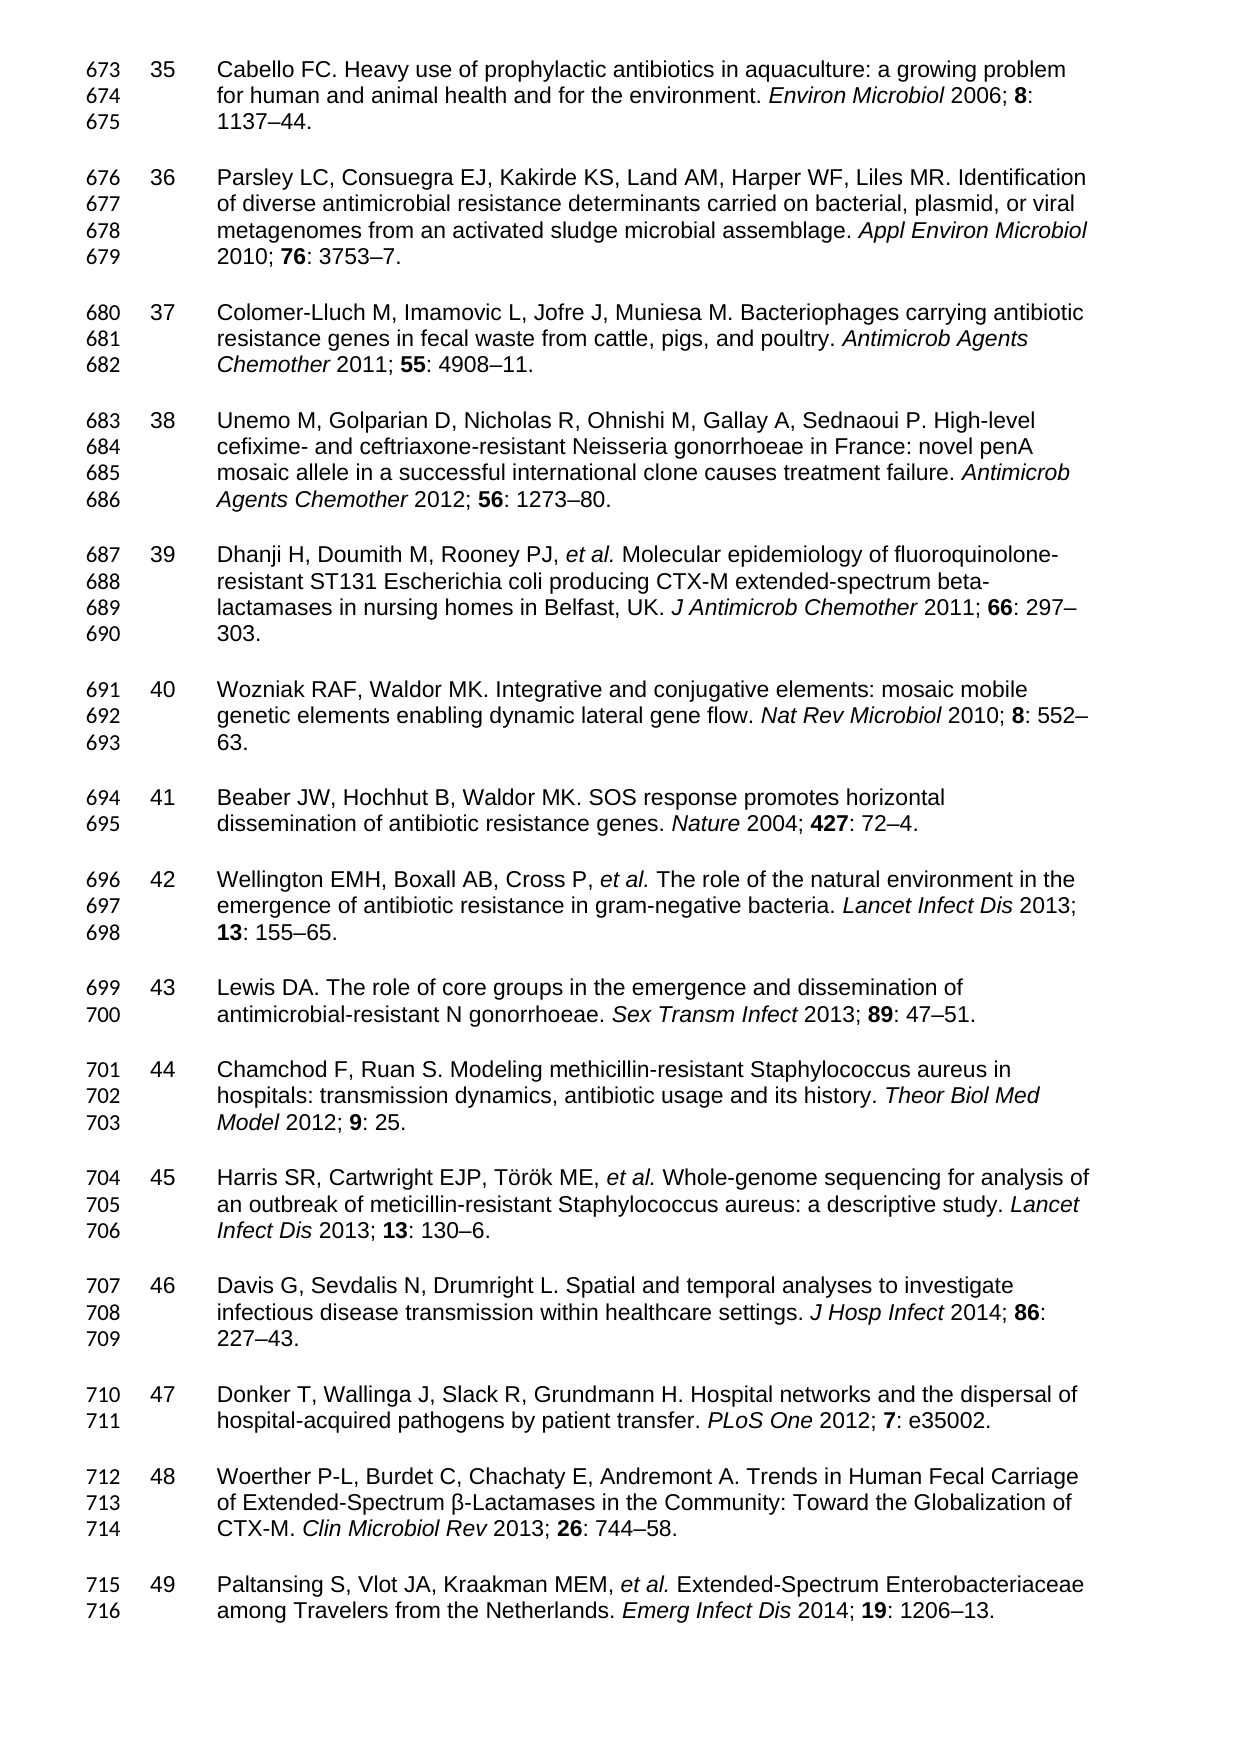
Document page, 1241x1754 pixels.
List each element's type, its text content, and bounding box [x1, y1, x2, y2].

text 46 Davis G, Sevdalis N, Drumright L. Spatial and temporal analyses to investigate infectious disease transmission within healthcare settings. J Hosp Infect 2014; 86: 227–43. [150, 1272, 1090, 1352]
text 42 Wellington EMH, Boxall AB, Cross P, et al. The role of the natural environment in the emergence of antibiotic resistance in gram-negative bacteria. Lancet Infect Dis 2013; 13: 155–65. [150, 866, 1090, 945]
text 37 Colomer-Lluch M, Imamovic L, Jofre J, Muniesa M. Bacteriophages carrying antibiotic resistance genes in fecal waste from cattle, pigs, and poultry. Antimicrob Agents Chemother 2011; 55: 4908–11. [150, 298, 1090, 377]
text 47 Donker T, Wallinga J, Slack R, Grundmann H. Hospital networks and the dispersal of hospital-acquired pathogens by patient transfer. PLoS One 2012; 7: e35002. [150, 1381, 1090, 1433]
text 40 Wozniak RAF, Waldor MK. Integrative and conjugative elements: mosaic mobile genetic elements enabling dynamic lateral gene flow. Nat Rev Microbiol 2010; 8: 552–63. [150, 676, 1090, 755]
text 44 Chamchod F, Ruan S. Modeling methicillin-resistant Staphylococcus aureus in hospitals: transmission dynamics, antibiotic usage and its history. Theor Biol Med Model 2012; 9: 25. [150, 1056, 1090, 1135]
text 35 Cabello FC. Heavy use of prophylactic antibiotics in aquaculture: a growing problem for human and animal health and for the environment. Environ Microbiol 2006; 8: 1137–44. [150, 56, 1090, 135]
text 38 Unemo M, Golparian D, Nicholas R, Ohnishi M, Gallay A, Sednaoui P. High-level cefixime- and ceftriaxone-resistant Neisseria gonorrhoeae in France: novel penA mosaic allele in a successful international clone causes treatment failure. Antimicrob Agents Chemother 2012; 56: 1273–80. [150, 407, 1090, 512]
text 36 Parsley LC, Consuegra EJ, Kakirde KS, Land AM, Harper WF, Liles MR. Identification of diverse antimicrobial resistance determinants carried on bacterial, plasmid, or viral metagenomes from an activated sludge microbial assemblage. Appl Environ Microbiol 2010; 76: 3753–7. [150, 164, 1090, 269]
text 39 Dhanji H, Doumith M, Rooney PJ, et al. Molecular epidemiology of fluoroquinolone-resistant ST131 Escherichia coli producing CTX-M extended-spectrum beta-lactamases in nursing homes in Belfast, UK. J Antimicrob Chemother 2011; 66: 297–303. [150, 541, 1090, 647]
text 49 Paltansing S, Vlot JA, Kraakman MEM, et al. Extended-Spectrum Enterobacteriaceae among Travelers from the Netherlands. Emerg Infect Dis 2014; 19: 1206–13. [150, 1571, 1090, 1623]
text 45 Harris SR, Cartwright EJP, Török ME, et al. Whole-genome sequencing for analysis of an outbreak of meticillin-resistant Staphylococcus aureus: a descriptive study. Lancet Infect Dis 2013; 13: 130–6. [150, 1164, 1090, 1243]
text 43 Lewis DA. The role of core groups in the emergence and dissemination of antimicrobial-resistant N gonorrhoeae. Sex Transm Infect 2013; 89: 47–51. [150, 974, 1090, 1027]
text 48 Woerther P-L, Burdet C, Chachaty E, Andremont A. Trends in Human Fecal Carriage of Extended-Spectrum β-Lactamases in the Community: Toward the Globalization of CTX-M. Clin Microbiol Rev 2013; 26: 744–58. [150, 1463, 1090, 1542]
text 41 Beaber JW, Hochhut B, Waldor MK. SOS response promotes horizontal dissemination of antibiotic resistance genes. Nature 2004; 427: 72–4. [150, 784, 1090, 837]
